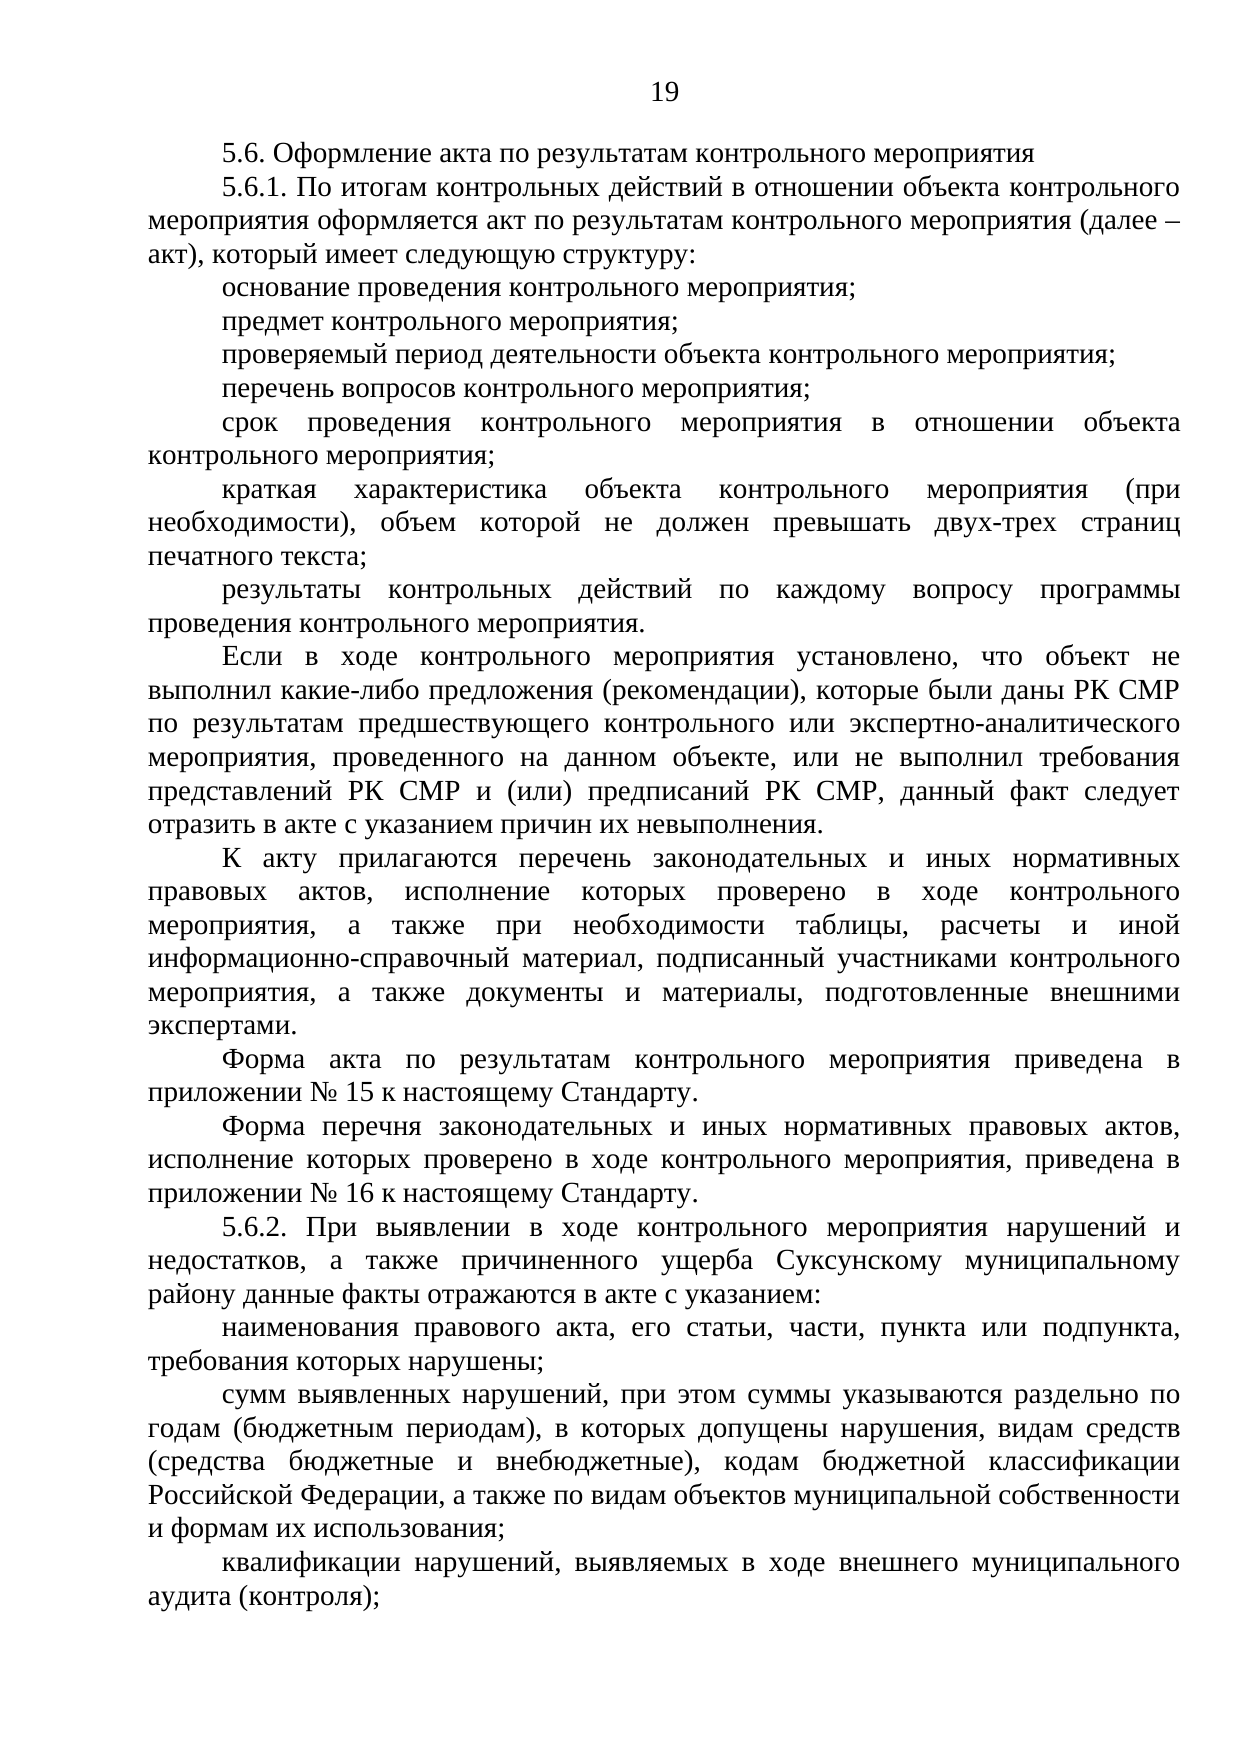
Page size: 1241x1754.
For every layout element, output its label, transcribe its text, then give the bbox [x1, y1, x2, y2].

text сумм выявленных нарушений, при этом суммы указываются раздельно по годам (бюджетным периодам), в которых допущены нарушения, видам средств (средства бюджетные и внебюджетные), кодам бюджетной классификации Российской Федерации, а также по видам объектов муниципальной собственности и формам их использования; [148, 1376, 1181, 1544]
text предмет контрольного мероприятия; [148, 303, 1181, 337]
text результаты контрольных действий по каждому вопросу программы проведения контрольного мероприятия. [148, 571, 1181, 638]
text краткая характеристика объекта контрольного мероприятия (при необходимости), объем которой не должен превышать двух-трех страниц печатного текста; [148, 471, 1181, 571]
text квалификации нарушений, выявляемых в ходе внешнего муниципального аудита (контроля); [148, 1544, 1181, 1611]
text 5.6.2. При выявлении в ходе контрольного мероприятия нарушений и недостатков, а также причиненного ущерба Суксунскому муниципальному району данные факты отражаются в акте с указанием: [148, 1209, 1181, 1309]
text перечень вопросов контрольного мероприятия; [148, 370, 1181, 404]
text К акту прилагаются перечень законодательных и иных нормативных правовых актов, исполнение которых проверено в ходе контрольного мероприятия, а также при необходимости таблицы, расчеты и иной информационно-справочный материал, подписанный участниками контрольного мероприятия, а также документы и материалы, подготовленные внешними экспертами. [148, 840, 1181, 1041]
text наименования правового акта, его статьи, части, пункта или подпункта, требования которых нарушены; [148, 1309, 1181, 1376]
text Форма перечня законодательных и иных нормативных правовых актов, исполнение которых проверено в ходе контрольного мероприятия, приведена в приложении № 16 к настоящему Стандарту. [148, 1108, 1181, 1209]
text Форма акта по результатам контрольного мероприятия приведена в приложении № 15 к настоящему Стандарту. [148, 1041, 1181, 1108]
text проверяемый период деятельности объекта контрольного мероприятия; [148, 337, 1181, 370]
text основание проведения контрольного мероприятия; [148, 269, 1181, 303]
text 5.6. Оформление акта по результатам контрольного мероприятия [148, 135, 1181, 169]
text срок проведения контрольного мероприятия в отношении объекта контрольного мероприятия; [148, 404, 1181, 471]
text Если в ходе контрольного мероприятия установлено, что объект не выполнил какие-либо предложения (рекомендации), которые были даны РК СМР по результатам предшествующего контрольного или экспертно-аналитического мероприятия, проведенного на данном объекте, или не выполнил требования представлений РК СМР и (или) предписаний РК СМР, данный факт следует отразить в акте с указанием причин их невыполнения. [148, 638, 1181, 840]
text 5.6.1. По итогам контрольных действий в отношении объекта контрольного мероприятия оформляется акт по результатам контрольного мероприятия (далее – акт), который имеет следующую структуру: [148, 169, 1181, 269]
